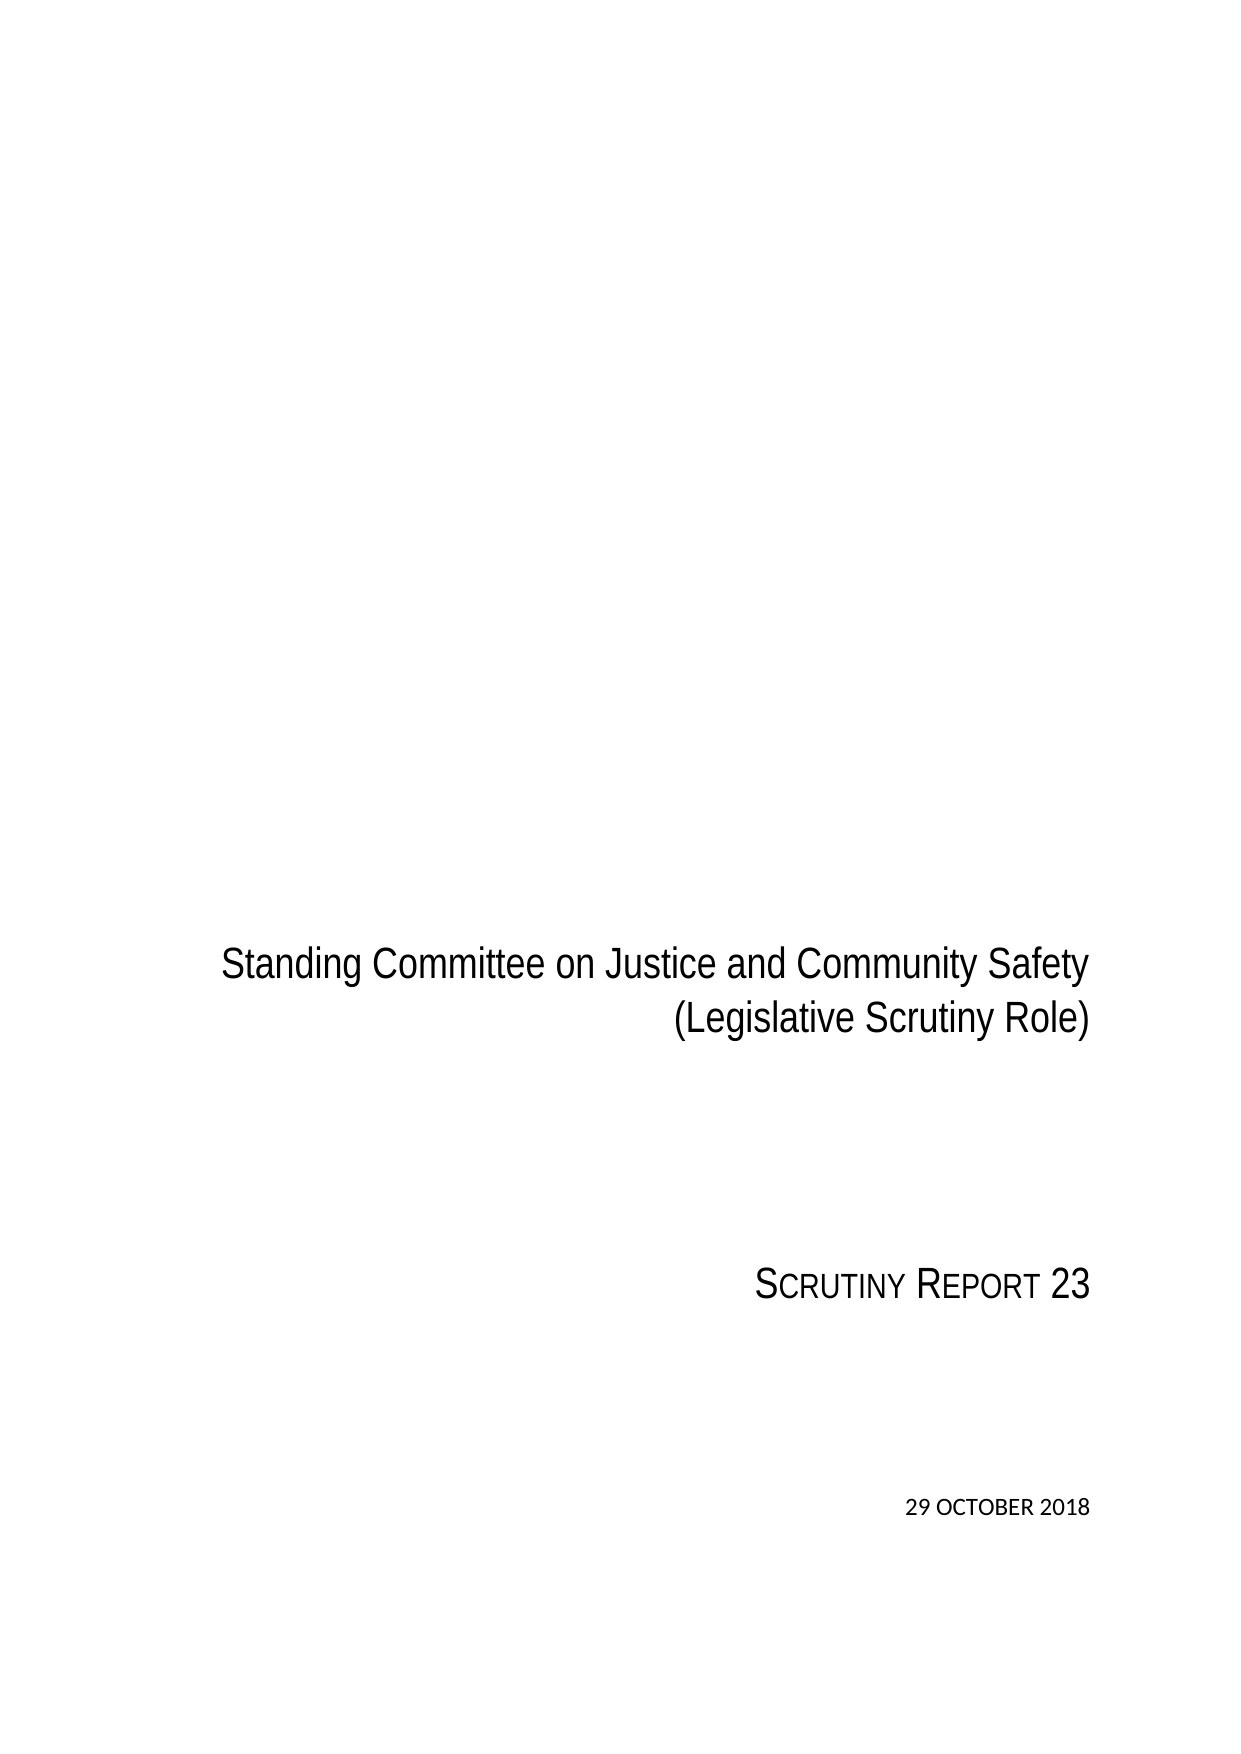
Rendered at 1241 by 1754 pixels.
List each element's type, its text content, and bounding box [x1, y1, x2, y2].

text Standing Committee on Justice and Community Safety (Legislative Scrutiny Role) [150, 937, 1090, 1042]
text 29 OCTOBER 2018 [150, 1492, 1090, 1521]
subtitle Scrutiny Report 23 [150, 1275, 1090, 1304]
